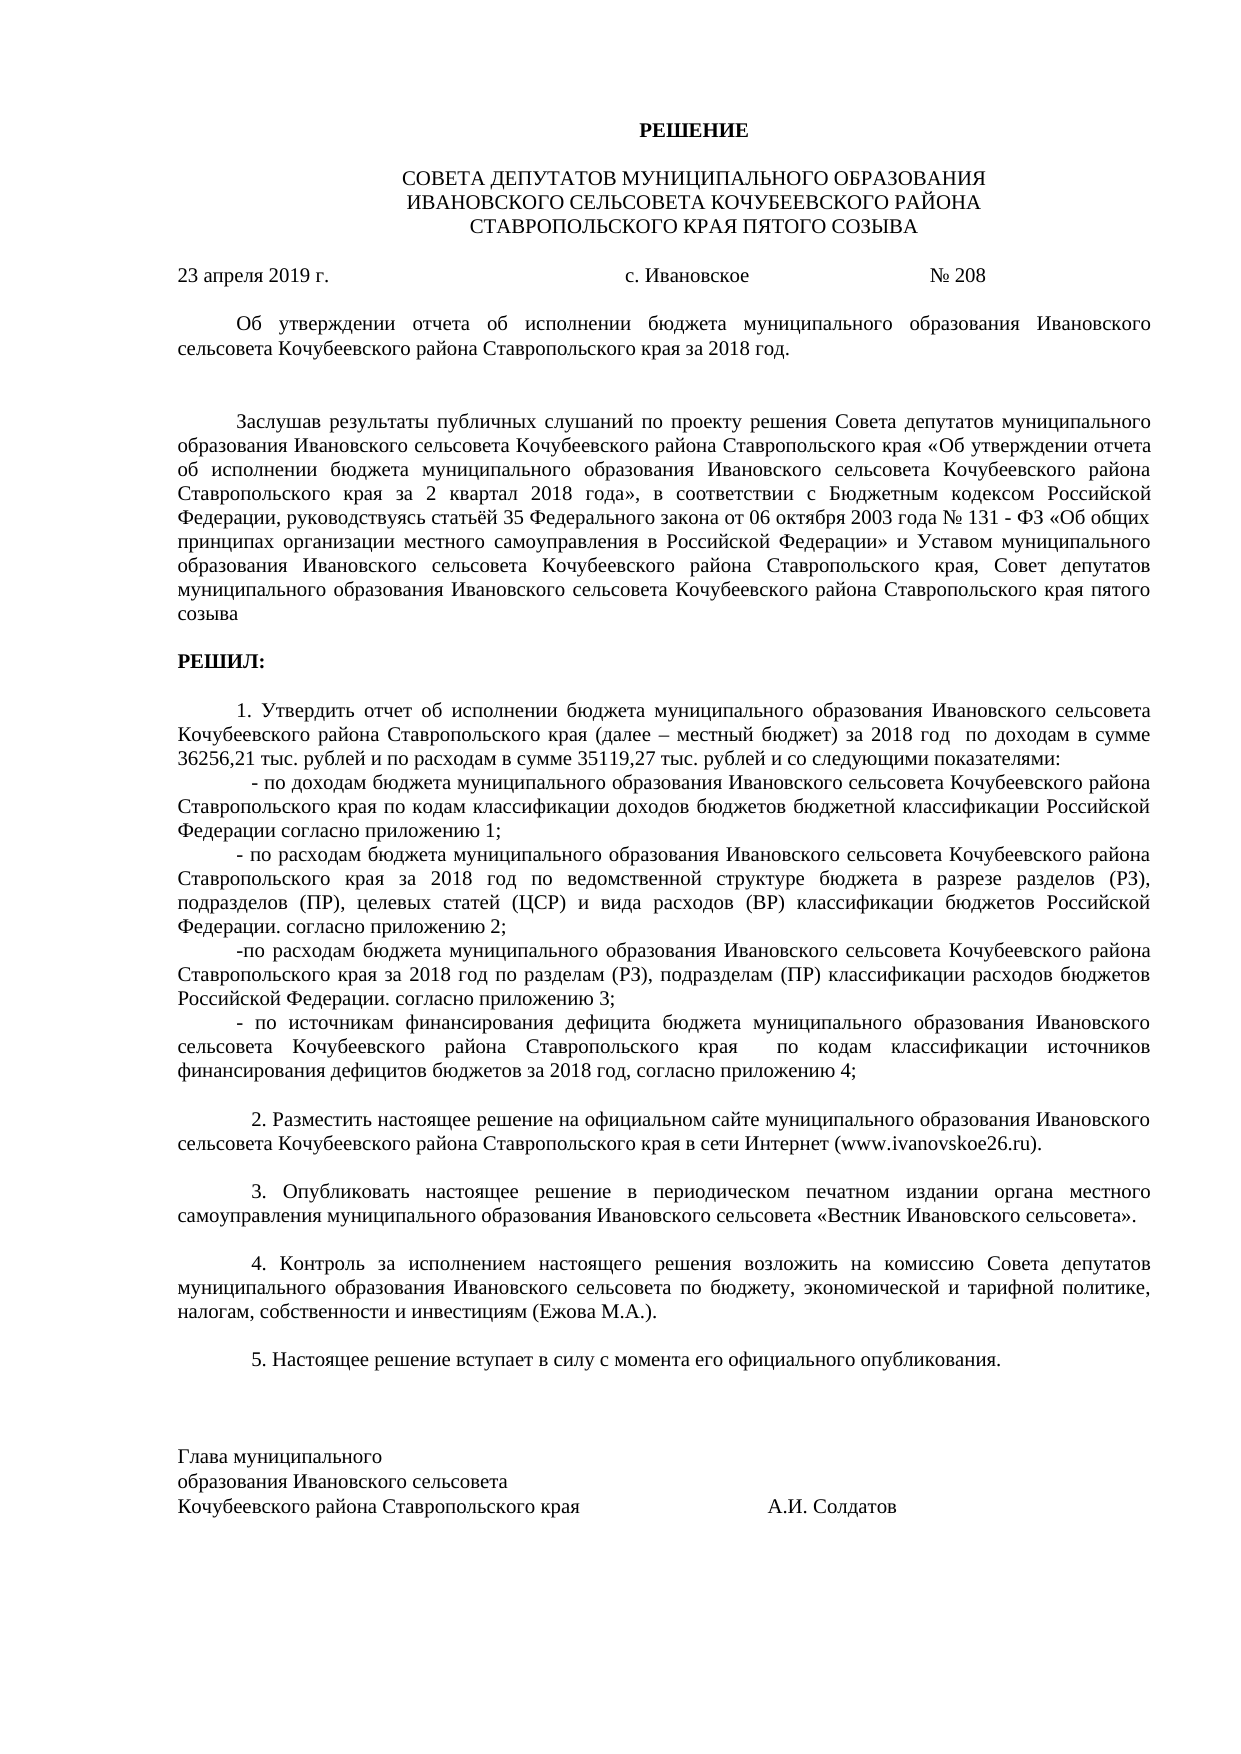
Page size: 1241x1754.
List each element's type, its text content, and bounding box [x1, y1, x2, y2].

text Кочубеевского района Ставропольского края А.И. Солдатов [177, 1493, 1152, 1518]
text - по доходам бюджета муниципального образования Ивановского сельсовета Кочубеевского района Ставропольского края по кодам классификации доходов бюджетов бюджетной классификации Российской Федерации согласно приложению 1; [177, 770, 1152, 842]
text РЕШЕНИЕ [177, 118, 1152, 142]
text образования Ивановского сельсовета [177, 1468, 1152, 1493]
text - по расходам бюджета муниципального образования Ивановского сельсовета Кочубеевского района Ставропольского края за 2018 год по ведомственной структуре бюджета в разрезе разделов (РЗ), подразделов (ПР), целевых статей (ЦСР) и вида расходов (ВР) классификации бюджетов Российской Федерации. согласно приложению 2; [177, 842, 1152, 938]
text 1. Утвердить отчет об исполнении бюджета муниципального образования Ивановского сельсовета Кочубеевского района Ставропольского края (далее – местный бюджет) за 2018 год по доходам в сумме 36256,21 тыс. рублей и по расходам в сумме 35119,27 тыс. рублей и со следующими показателями: [177, 697, 1152, 770]
text 23 апреля 2019 г. с. Ивановское № 208 [177, 262, 1152, 287]
text Заслушав результаты публичных слушаний по проекту решения Совета депутатов муниципального образования Ивановского сельсовета Кочубеевского района Ставропольского края «Об утверждении отчета об исполнении бюджета муниципального образования Ивановского сельсовета Кочубеевского района Ставропольского края за 2 квартал 2018 года», в соответствии с Бюджетным кодексом Российской Федерации, руководствуясь статьёй 35 Федерального закона от 06 октября 2003 года № 131 - ФЗ «Об общих принципах организации местного самоуправления в Российской Федерации» и Уставом муниципального образования Ивановского сельсовета Кочубеевского района Ставропольского края, Совет депутатов муниципального образования Ивановского сельсовета Кочубеевского района Ставропольского края пятого созыва [177, 409, 1152, 625]
text 3. Опубликовать настоящее решение в периодическом печатном издании органа местного самоуправления муниципального образования Ивановского сельсовета «Вестник Ивановского сельсовета». [177, 1179, 1152, 1227]
text Глава муниципального [177, 1443, 1152, 1468]
text - по источникам финансирования дефицита бюджета муниципального образования Ивановского сельсовета Кочубеевского района Ставропольского края по кодам классификации источников финансирования дефицитов бюджетов за 2018 год, согласно приложению 4; [177, 1010, 1152, 1082]
text Об утверждении отчета об исполнении бюджета муниципального образования Ивановского сельсовета Кочубеевского района Ставропольского края за 2018 год. [177, 311, 1152, 361]
text -по расходам бюджета муниципального образования Ивановского сельсовета Кочубеевского района Ставропольского края за 2018 год по разделам (РЗ), подразделам (ПР) классификации расходов бюджетов Российской Федерации. согласно приложению 3; [177, 938, 1152, 1010]
text РЕШИЛ: [177, 649, 1152, 673]
text 2. Разместить настоящее решение на официальном сайте муниципального образования Ивановского сельсовета Кочубеевского района Ставропольского края в сети Интернет (www.ivanovskoe26.ru). [177, 1107, 1152, 1155]
text СТАВРОПОЛЬСКОГО КРАЯ ПЯТОГО СОЗЫВА [177, 214, 1152, 238]
text ИВАНОВСКОГО СЕЛЬСОВЕТА КОЧУБЕЕВСКОГО РАЙОНА [177, 190, 1152, 214]
text 4. Контроль за исполнением настоящего решения возложить на комиссию Совета депутатов муниципального образования Ивановского сельсовета по бюджету, экономической и тарифной политике, налогам, собственности и инвестициям (Ежова М.А.). [177, 1251, 1152, 1323]
text СОВЕТА ДЕПУТАТОВ МУНИЦИПАЛЬНОГО ОБРАЗОВАНИЯ [177, 166, 1152, 190]
list 5. Настоящее решение вступает в силу с момента его официального опубликования. [177, 1347, 1152, 1371]
